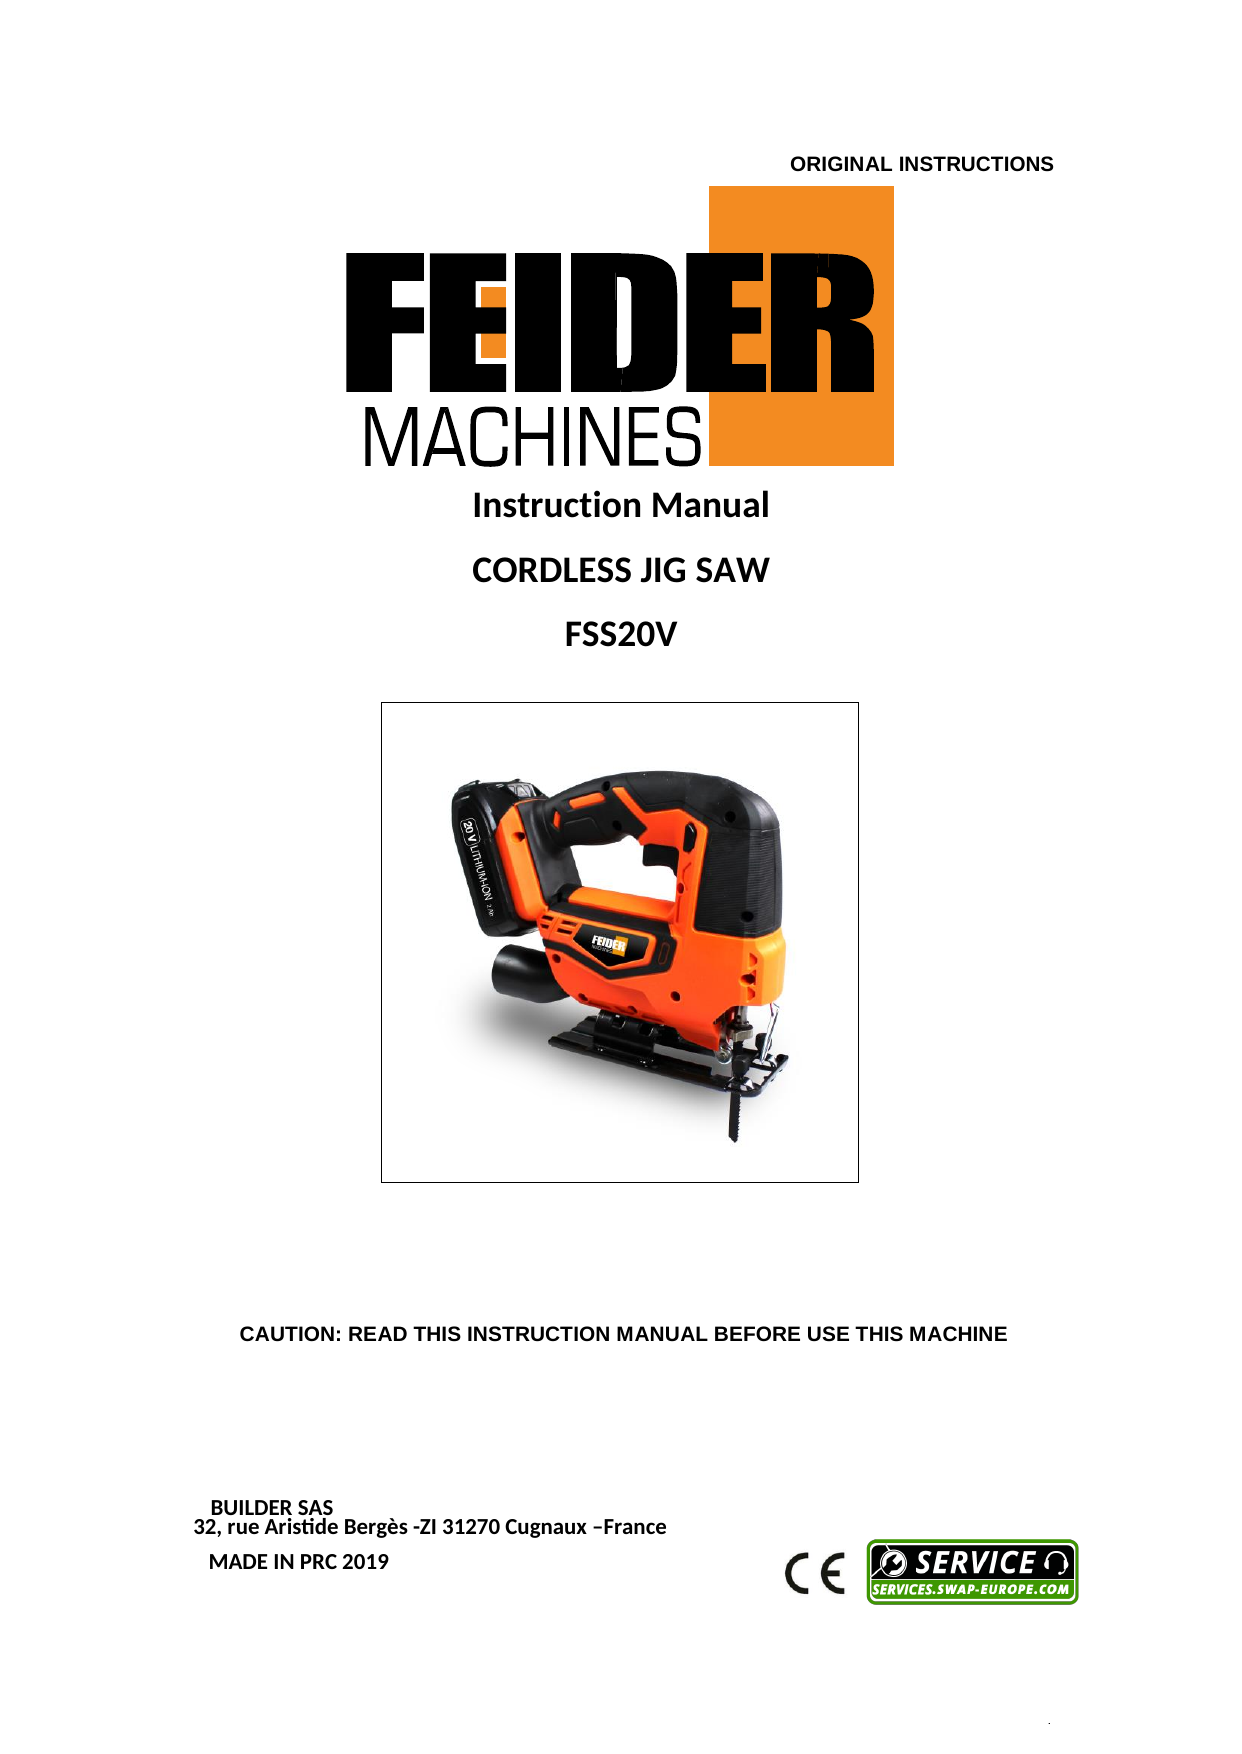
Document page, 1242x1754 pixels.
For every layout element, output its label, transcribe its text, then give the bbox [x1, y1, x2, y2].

text 32, rue Aristide Bergès -ZI 31270 Cugnaux –France [187, 1519, 1067, 1538]
text ORIGINAL INSTRUCTIONS [175, 152, 1054, 175]
text Instruction Manual [467, 484, 775, 527]
text CAUTION: READ THIS INSTRUCTION MANUAL BEFORE USE THIS MACHINE [239, 1322, 1067, 1346]
picture [781, 1575, 850, 1599]
text BUILDER SAS [187, 1500, 1067, 1519]
picture [866, 1539, 1079, 1605]
text MADE IN PRC 2019 [187, 1538, 1067, 1575]
text CORDLESS JIG SAW FSS20V [469, 530, 772, 659]
picture [382, 703, 858, 1182]
